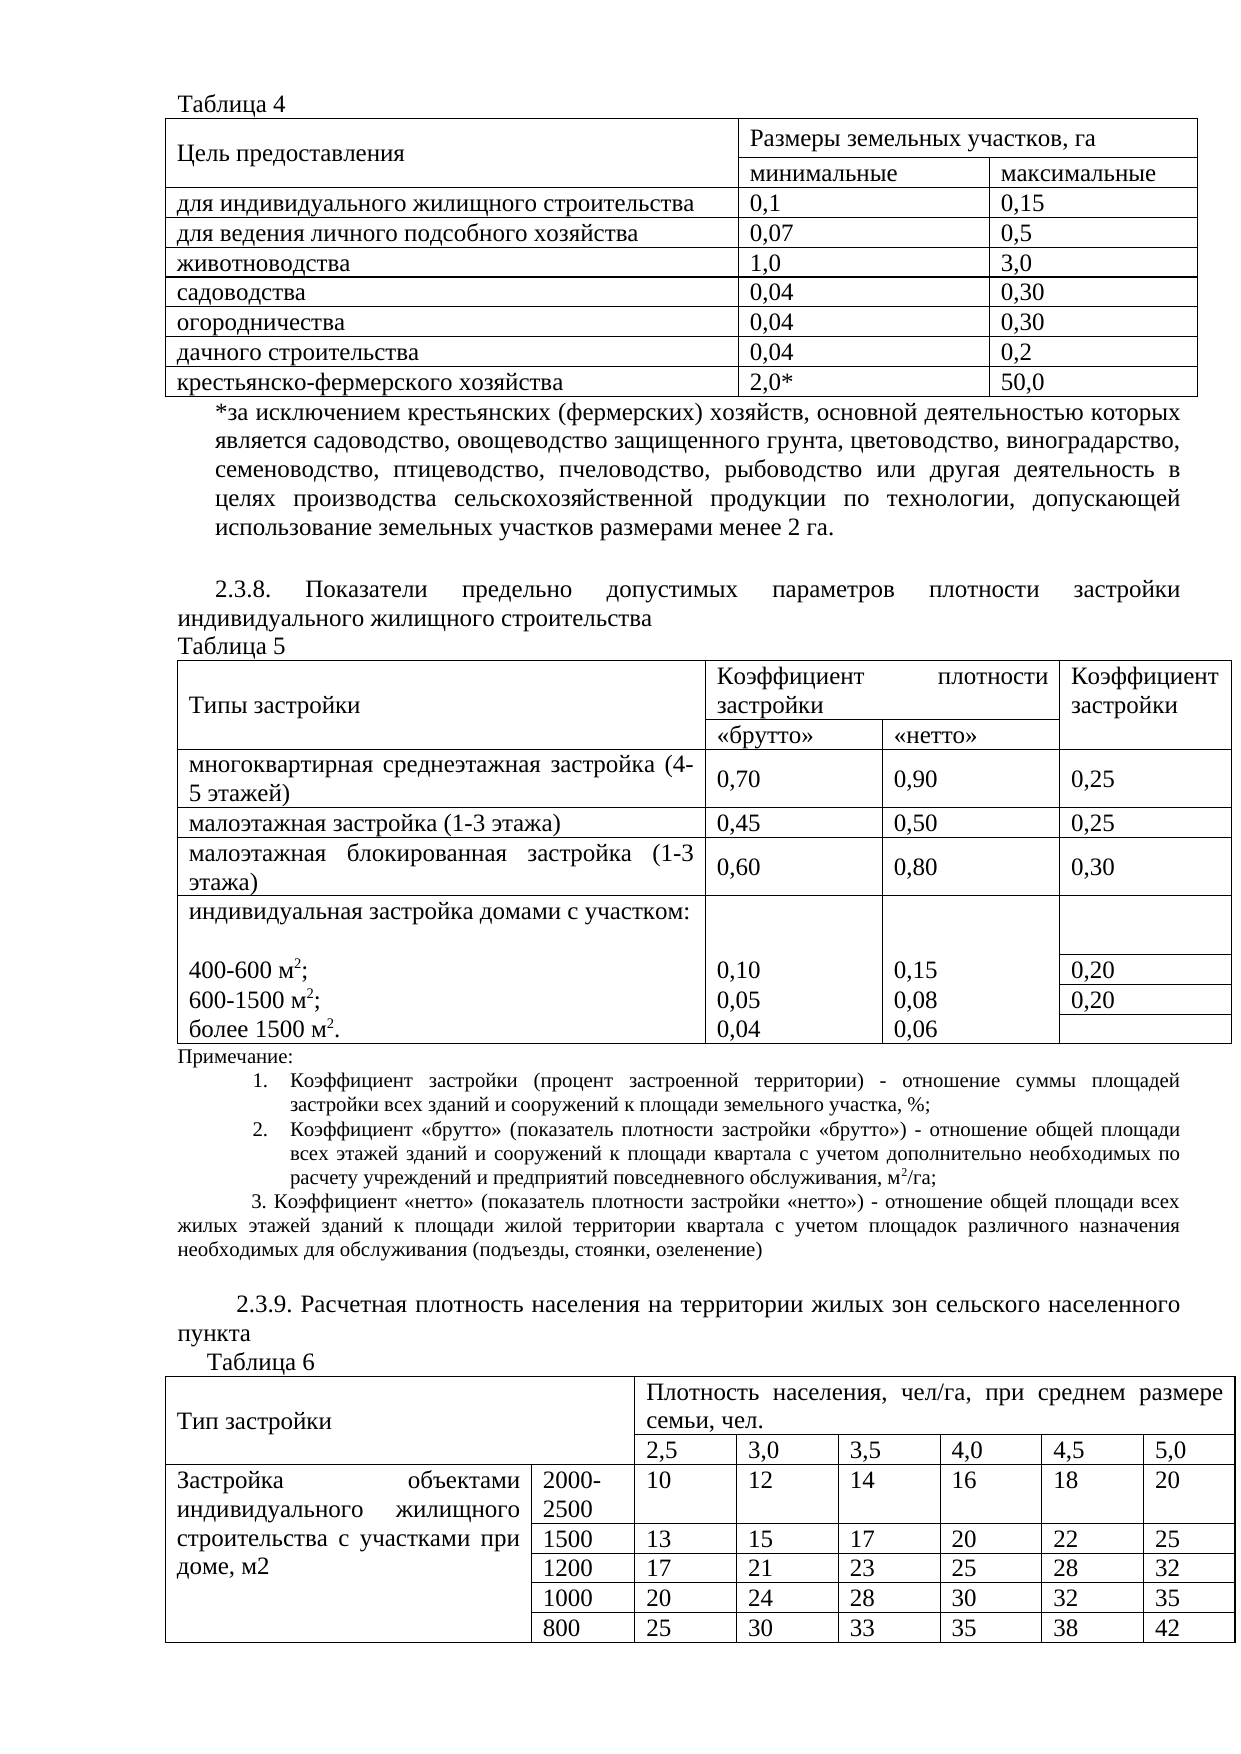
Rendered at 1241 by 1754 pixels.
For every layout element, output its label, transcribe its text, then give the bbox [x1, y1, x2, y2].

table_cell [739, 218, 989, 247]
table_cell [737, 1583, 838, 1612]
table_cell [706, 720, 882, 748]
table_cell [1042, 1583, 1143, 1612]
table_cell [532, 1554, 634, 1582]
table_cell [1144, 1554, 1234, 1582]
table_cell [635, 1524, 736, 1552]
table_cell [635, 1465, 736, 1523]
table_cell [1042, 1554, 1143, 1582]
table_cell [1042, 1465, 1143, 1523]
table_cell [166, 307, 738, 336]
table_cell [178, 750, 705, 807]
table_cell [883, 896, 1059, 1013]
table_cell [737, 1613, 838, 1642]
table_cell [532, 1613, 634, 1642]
text Таблица 4 [177, 89, 1181, 117]
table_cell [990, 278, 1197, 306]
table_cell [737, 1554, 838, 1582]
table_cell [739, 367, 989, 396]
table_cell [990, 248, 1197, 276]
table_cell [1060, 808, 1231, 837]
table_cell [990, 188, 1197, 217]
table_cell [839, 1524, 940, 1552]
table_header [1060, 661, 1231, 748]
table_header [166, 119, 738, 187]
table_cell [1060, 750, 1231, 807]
list *за исключением крестьянских (фермерских) хозяйств, основной деятельностью которых является садоводство, овощеводство защищенного грунта, цветоводство, виноградарство, семеноводство, птицеводство, пчеловодство, рыбоводство или другая деятельность в целях производства сельскохозяйственной продукции по технологии, допускающей использование земельных участков размерами менее 2 га. [215, 397, 1181, 540]
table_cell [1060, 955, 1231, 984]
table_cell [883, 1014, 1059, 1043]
text 3. Коэффициент «нетто» (показатель плотности застройки «нетто») - отношение общей площади всех жилых этажей зданий к площади жилой территории квартала с учетом площадок различного назначения необходимых для обслуживания (подъезды, стоянки, озеленение) [177, 1189, 1181, 1261]
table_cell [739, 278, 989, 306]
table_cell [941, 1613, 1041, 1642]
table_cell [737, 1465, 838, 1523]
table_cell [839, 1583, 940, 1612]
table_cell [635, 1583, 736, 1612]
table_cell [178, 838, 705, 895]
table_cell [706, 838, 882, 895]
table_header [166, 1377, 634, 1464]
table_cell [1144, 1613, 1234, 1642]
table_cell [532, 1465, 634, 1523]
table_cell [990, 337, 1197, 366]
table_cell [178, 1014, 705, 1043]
list Коэффициент застройки (процент застроенной территории) - отношение суммы площадей застройки всех зданий и сооружений к площади земельного участка, %; [252, 1068, 1181, 1116]
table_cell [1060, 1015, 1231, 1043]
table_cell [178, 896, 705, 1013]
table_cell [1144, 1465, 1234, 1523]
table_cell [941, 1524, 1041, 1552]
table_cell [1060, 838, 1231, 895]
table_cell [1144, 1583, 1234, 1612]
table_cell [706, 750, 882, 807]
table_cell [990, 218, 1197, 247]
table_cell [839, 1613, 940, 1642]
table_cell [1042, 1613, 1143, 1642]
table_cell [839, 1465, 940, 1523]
text Таблица 5 [177, 631, 1181, 660]
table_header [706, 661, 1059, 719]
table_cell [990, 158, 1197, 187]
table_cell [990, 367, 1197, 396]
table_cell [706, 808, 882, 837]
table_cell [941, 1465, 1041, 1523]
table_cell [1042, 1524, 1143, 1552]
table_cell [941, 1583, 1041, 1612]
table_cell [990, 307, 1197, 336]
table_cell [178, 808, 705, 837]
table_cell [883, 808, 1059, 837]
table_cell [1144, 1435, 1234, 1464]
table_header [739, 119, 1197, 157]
text Примечание: [177, 1044, 1181, 1068]
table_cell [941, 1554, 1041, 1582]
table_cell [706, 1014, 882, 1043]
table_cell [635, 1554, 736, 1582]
subtitle 2.3.8. Показатели предельно допустимых параметров плотности застройки индивидуального жилищного строительства [177, 574, 1181, 631]
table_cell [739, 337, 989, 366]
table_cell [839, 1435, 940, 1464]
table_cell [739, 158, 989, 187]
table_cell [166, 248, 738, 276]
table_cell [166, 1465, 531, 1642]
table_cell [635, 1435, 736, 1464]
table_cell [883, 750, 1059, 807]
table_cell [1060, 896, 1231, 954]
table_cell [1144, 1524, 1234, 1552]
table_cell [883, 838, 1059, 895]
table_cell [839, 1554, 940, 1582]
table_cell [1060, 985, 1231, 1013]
list 2.3.9. Расчетная плотность населения на территории жилых зон сельского населенного пункта [177, 1289, 1181, 1347]
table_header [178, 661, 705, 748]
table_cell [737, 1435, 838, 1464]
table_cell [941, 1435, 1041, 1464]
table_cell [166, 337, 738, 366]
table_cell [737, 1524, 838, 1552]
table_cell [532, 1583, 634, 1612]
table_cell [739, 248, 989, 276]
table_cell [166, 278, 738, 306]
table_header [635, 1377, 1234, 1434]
list Таблица 6 [207, 1347, 1181, 1376]
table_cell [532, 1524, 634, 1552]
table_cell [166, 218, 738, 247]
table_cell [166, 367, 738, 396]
list Коэффициент «брутто» (показатель плотности застройки «брутто») - отношение общей площади всех этажей зданий и сооружений к площади квартала с учетом дополнительно необходимых по расчету учреждений и предприятий повседневного обслуживания, м2/га; [252, 1116, 1181, 1189]
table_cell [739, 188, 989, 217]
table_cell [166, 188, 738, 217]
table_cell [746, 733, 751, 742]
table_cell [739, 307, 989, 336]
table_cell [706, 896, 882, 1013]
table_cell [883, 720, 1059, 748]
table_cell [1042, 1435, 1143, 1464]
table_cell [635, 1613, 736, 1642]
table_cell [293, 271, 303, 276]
